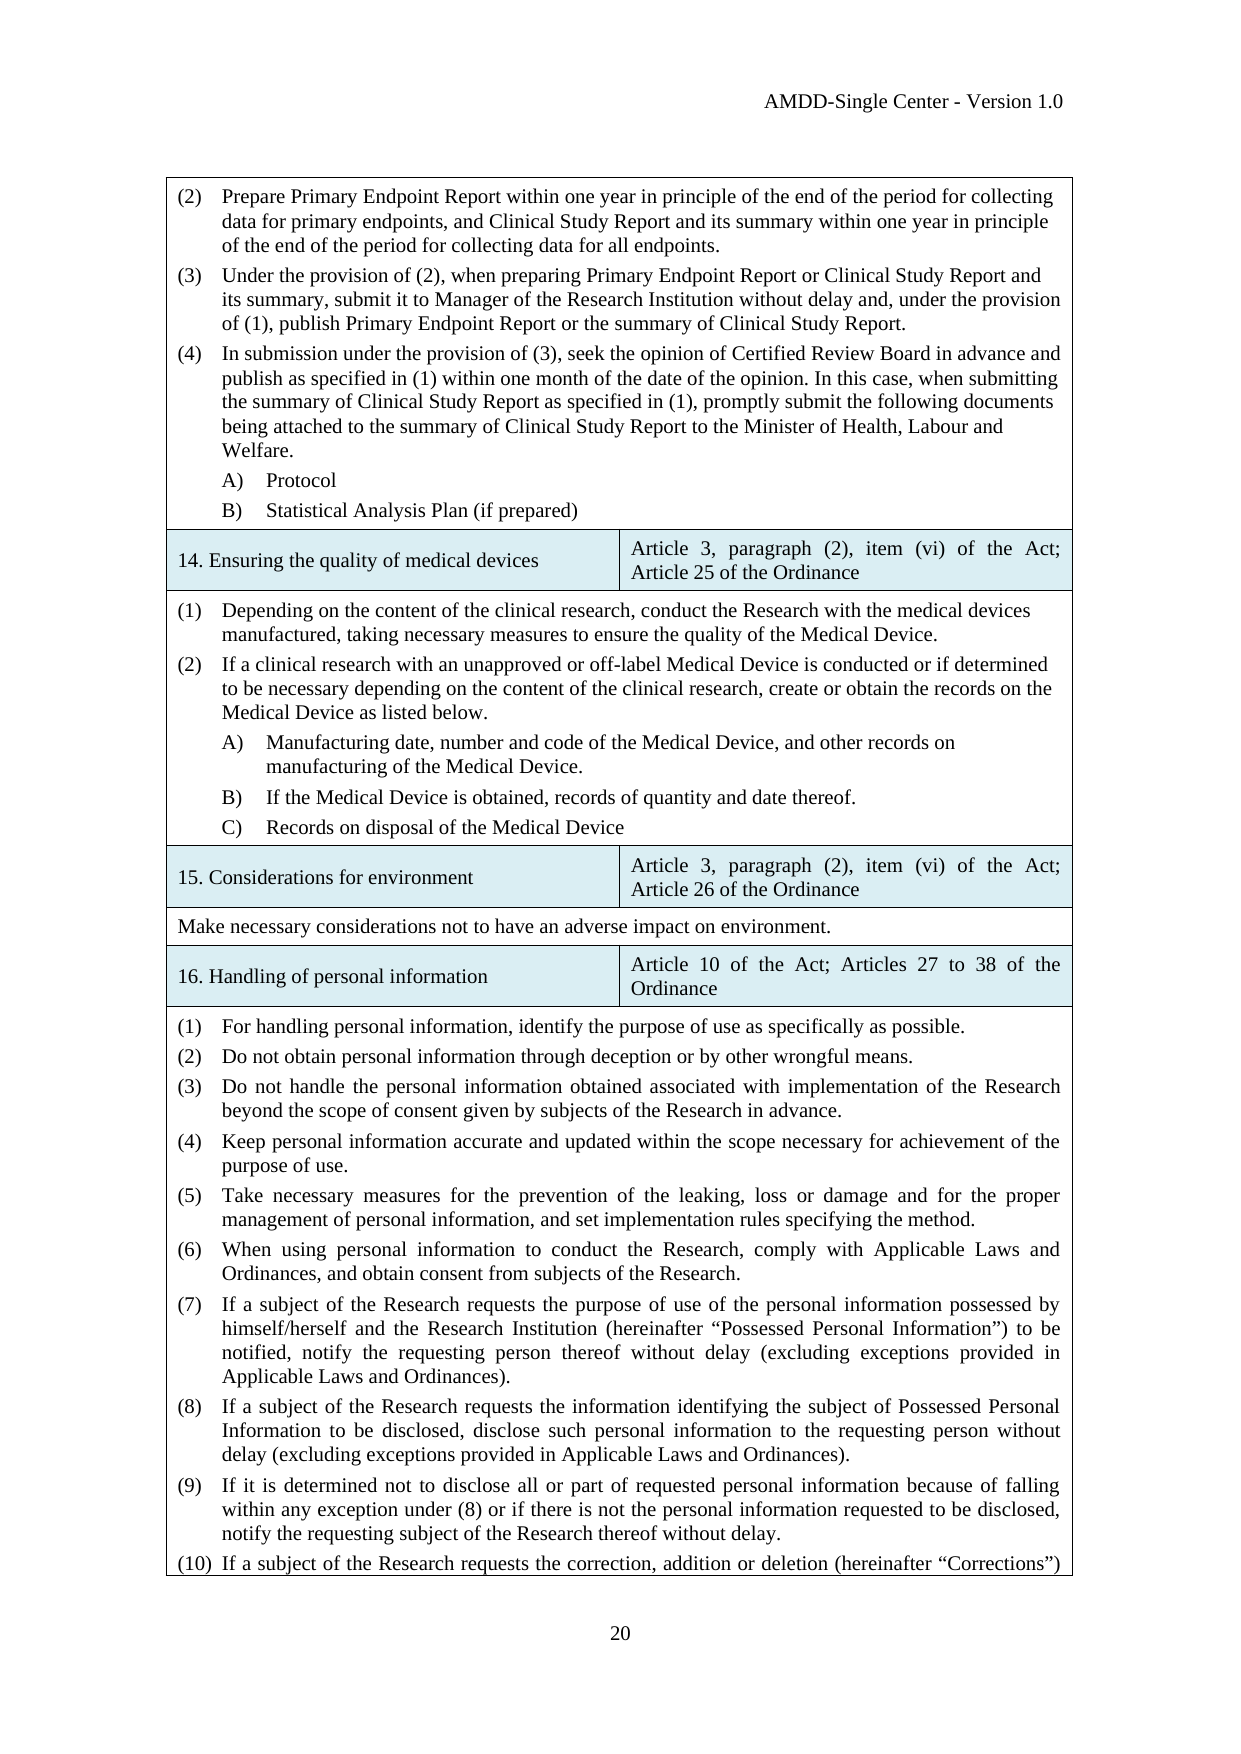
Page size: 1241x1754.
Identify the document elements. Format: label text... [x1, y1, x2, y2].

table_cell Article 3, paragraph (2), item (vi) of the Act; Article 25 of the Ordinance [620, 530, 1072, 590]
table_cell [167, 1007, 1072, 1575]
table_cell 14. Ensuring the quality of medical devices [167, 530, 619, 590]
table_cell Article 3, paragraph (2), item (vi) of the Act; Article 26 of the Ordinance [620, 846, 1072, 907]
table_cell Make necessary considerations not to have an adverse impact on environment. [167, 908, 1072, 944]
table_cell 16. Handling of personal information [167, 946, 619, 1006]
table_cell (1) Depending on the content of the clinical research, conduct the Research with the medical devices manufactured, taking necessary measures to ensure the quality of the Medical Device. (2) If a clinical research with an unapproved or off-label Medical Device is conducted or if determined to be necessary depending on the content of the clinical research, create or obtain the records on the Medical Device as listed below. A) Manufacturing date, number and code of the Medical Device, and other records on manufacturing of the Medical Device. B) If the Medical Device is obtained, records of quantity and date thereof. C) Records on disposal of the Medical Device [167, 591, 1072, 845]
table_cell Article 10 of the Act; Articles 27 to 38 of the Ordinance [620, 946, 1072, 1006]
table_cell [167, 178, 1072, 528]
table_cell 15. Considerations for environment [167, 846, 619, 907]
